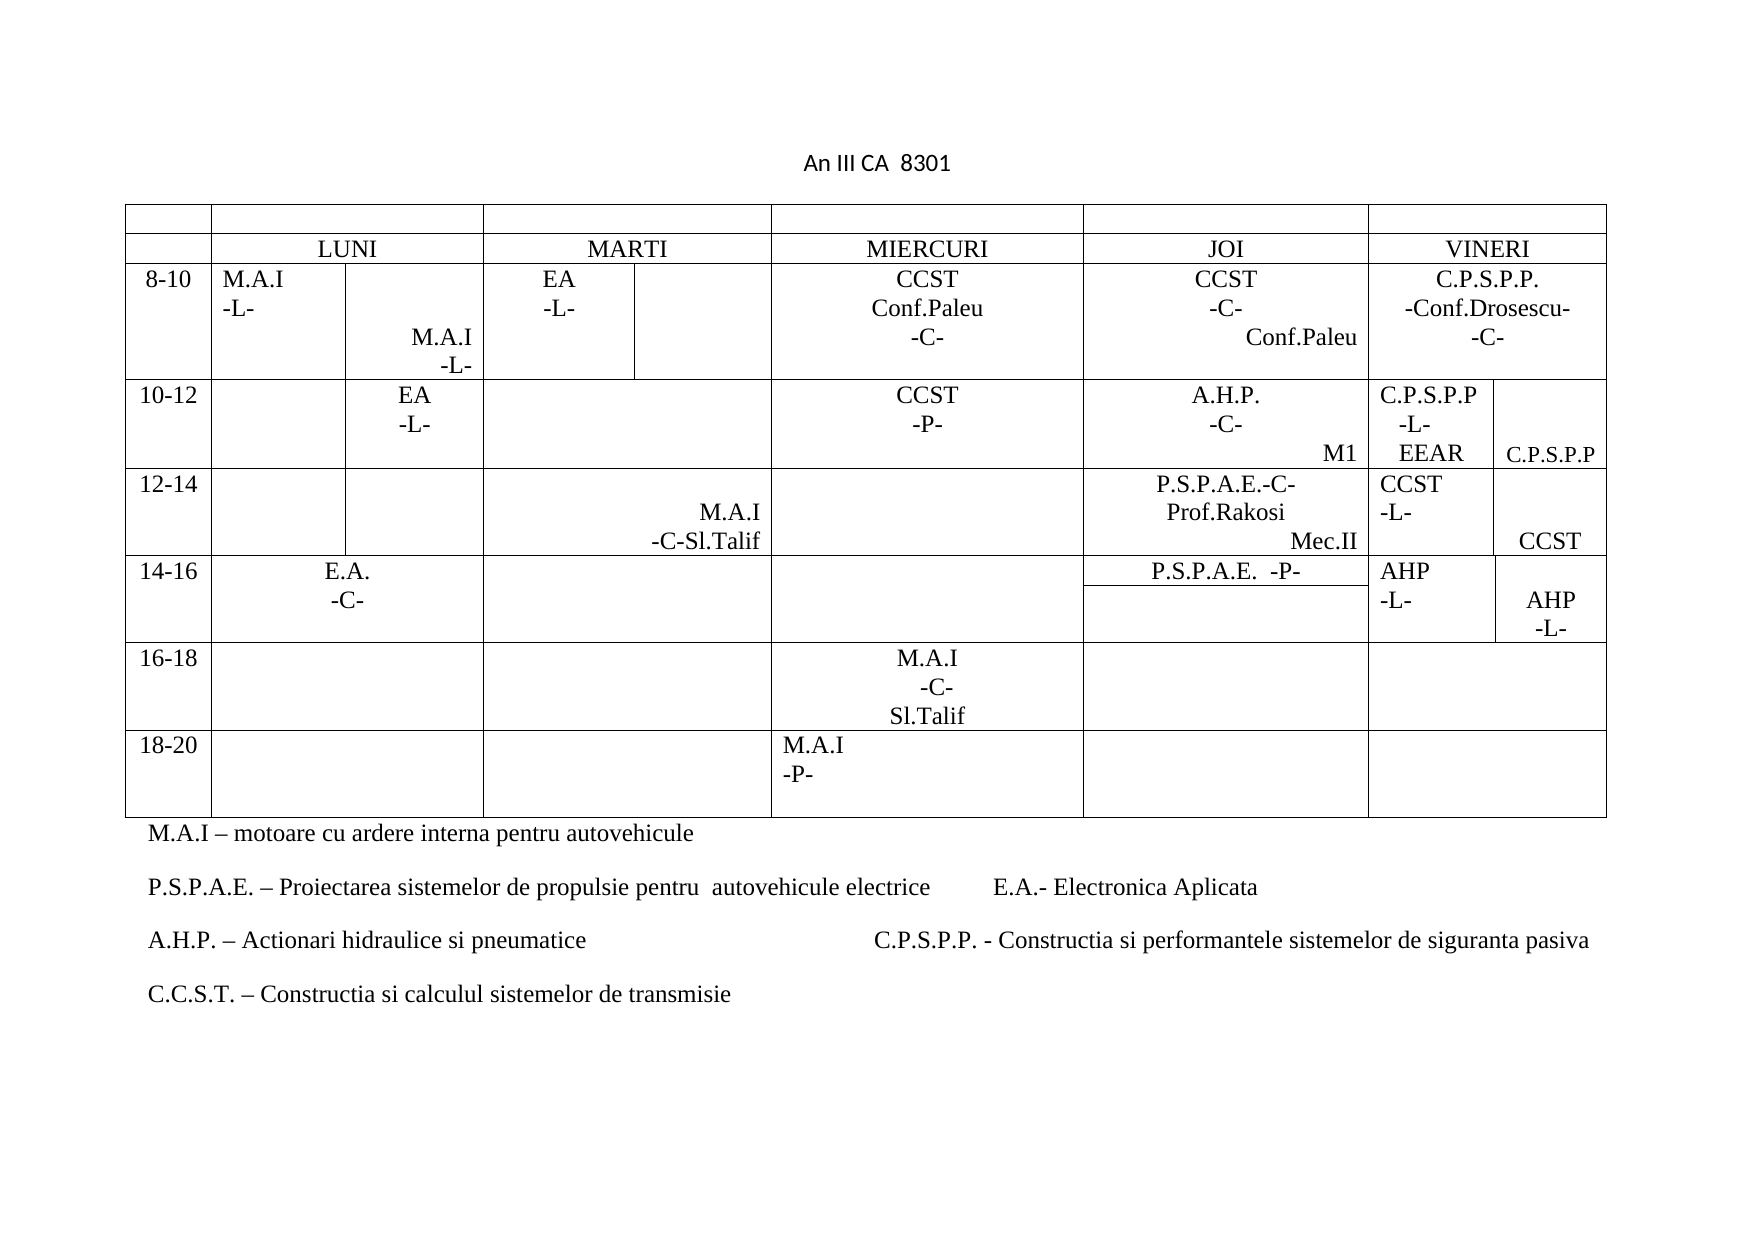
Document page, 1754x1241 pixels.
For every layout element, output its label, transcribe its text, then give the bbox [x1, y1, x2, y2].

table_cell C.P.S.P.P -L- EEAR [1369, 380, 1493, 468]
text P.S.P.A.E. – Proiectarea sistemelor de propulsie pentru autovehicule electrice E.A.- Electronica Aplicata [148, 872, 1606, 900]
text C.C.S.T. – Constructia si calculul sistemelor de transmisie [148, 979, 1606, 1008]
table_cell EA -L- [484, 264, 634, 379]
table_cell 16-18 [126, 643, 211, 729]
table_cell [484, 643, 771, 729]
table_cell P.S.P.A.E. -P- [1084, 556, 1368, 585]
table_header [772, 205, 1083, 233]
table_cell 8-10 [126, 264, 211, 379]
table_cell M.A.I -P- [772, 731, 1083, 817]
text M.A.I – motoare cu ardere interna pentru autovehicule [148, 818, 1606, 847]
table_cell 10-12 [126, 380, 211, 468]
table_cell 18-20 [126, 731, 211, 817]
table_cell [484, 380, 771, 468]
table_cell [484, 731, 771, 817]
table_header [212, 205, 483, 233]
table_cell [484, 556, 771, 642]
table_cell MIERCURI [772, 234, 1083, 263]
table_cell [772, 469, 1083, 555]
table_cell E.A. -C- [212, 556, 483, 642]
table_cell AHP -L- [1496, 556, 1606, 642]
table_cell C.P.S.P.P. -Conf.Drosescu- -C- [1369, 264, 1606, 379]
table_cell M.A.I -C- Sl.Talif [772, 643, 1083, 729]
table_cell [346, 469, 483, 555]
table_cell [1369, 731, 1606, 817]
table_cell [212, 380, 345, 468]
table_cell [126, 234, 211, 263]
table_cell VINERI [1369, 234, 1606, 263]
table_cell C.P.S.P.P [1494, 380, 1606, 468]
table_cell M.A.I -C-Sl.Talif [484, 469, 771, 555]
table_header [484, 205, 771, 233]
table_cell [212, 469, 345, 555]
table_cell M.A.I -L- [212, 264, 345, 379]
table_cell JOI [1084, 234, 1368, 263]
table_cell [212, 643, 483, 729]
text A.H.P. – Actionari hidraulice si pneumatice C.P.S.P.P. - Constructia si performantele sistemelor de siguranta pasiva [148, 926, 1606, 954]
table_cell [1084, 643, 1368, 729]
table_cell M.A.I -L- [346, 264, 483, 379]
table_cell AHP -L- [1369, 556, 1495, 642]
table_cell CCST -P- [772, 380, 1083, 468]
table_cell P.S.P.A.E.-C- Prof.Rakosi Mec.II [1084, 469, 1368, 555]
table_cell CCST [1494, 469, 1606, 555]
table_cell 12-14 [126, 469, 211, 555]
table_cell [212, 731, 483, 817]
text An III CA 8301 [148, 148, 1606, 178]
table_cell [1084, 731, 1368, 817]
table_header [1084, 205, 1368, 233]
table_cell A.H.P. -C- M1 [1084, 380, 1368, 468]
table_cell CCST Conf.Paleu -C- [772, 264, 1083, 379]
table_header [1369, 205, 1606, 233]
table_header [126, 205, 211, 233]
table_cell LUNI [212, 234, 483, 263]
table_cell CCST -C- Conf.Paleu [1084, 264, 1368, 379]
table_cell 14-16 [126, 556, 211, 642]
table_cell CCST -L- [1369, 469, 1493, 555]
table_cell EA -L- [346, 380, 483, 468]
table_cell [772, 556, 1083, 642]
table_cell [1084, 586, 1368, 642]
table_cell [635, 264, 771, 379]
table_cell MARTI [484, 234, 771, 263]
table_cell [1369, 643, 1606, 729]
